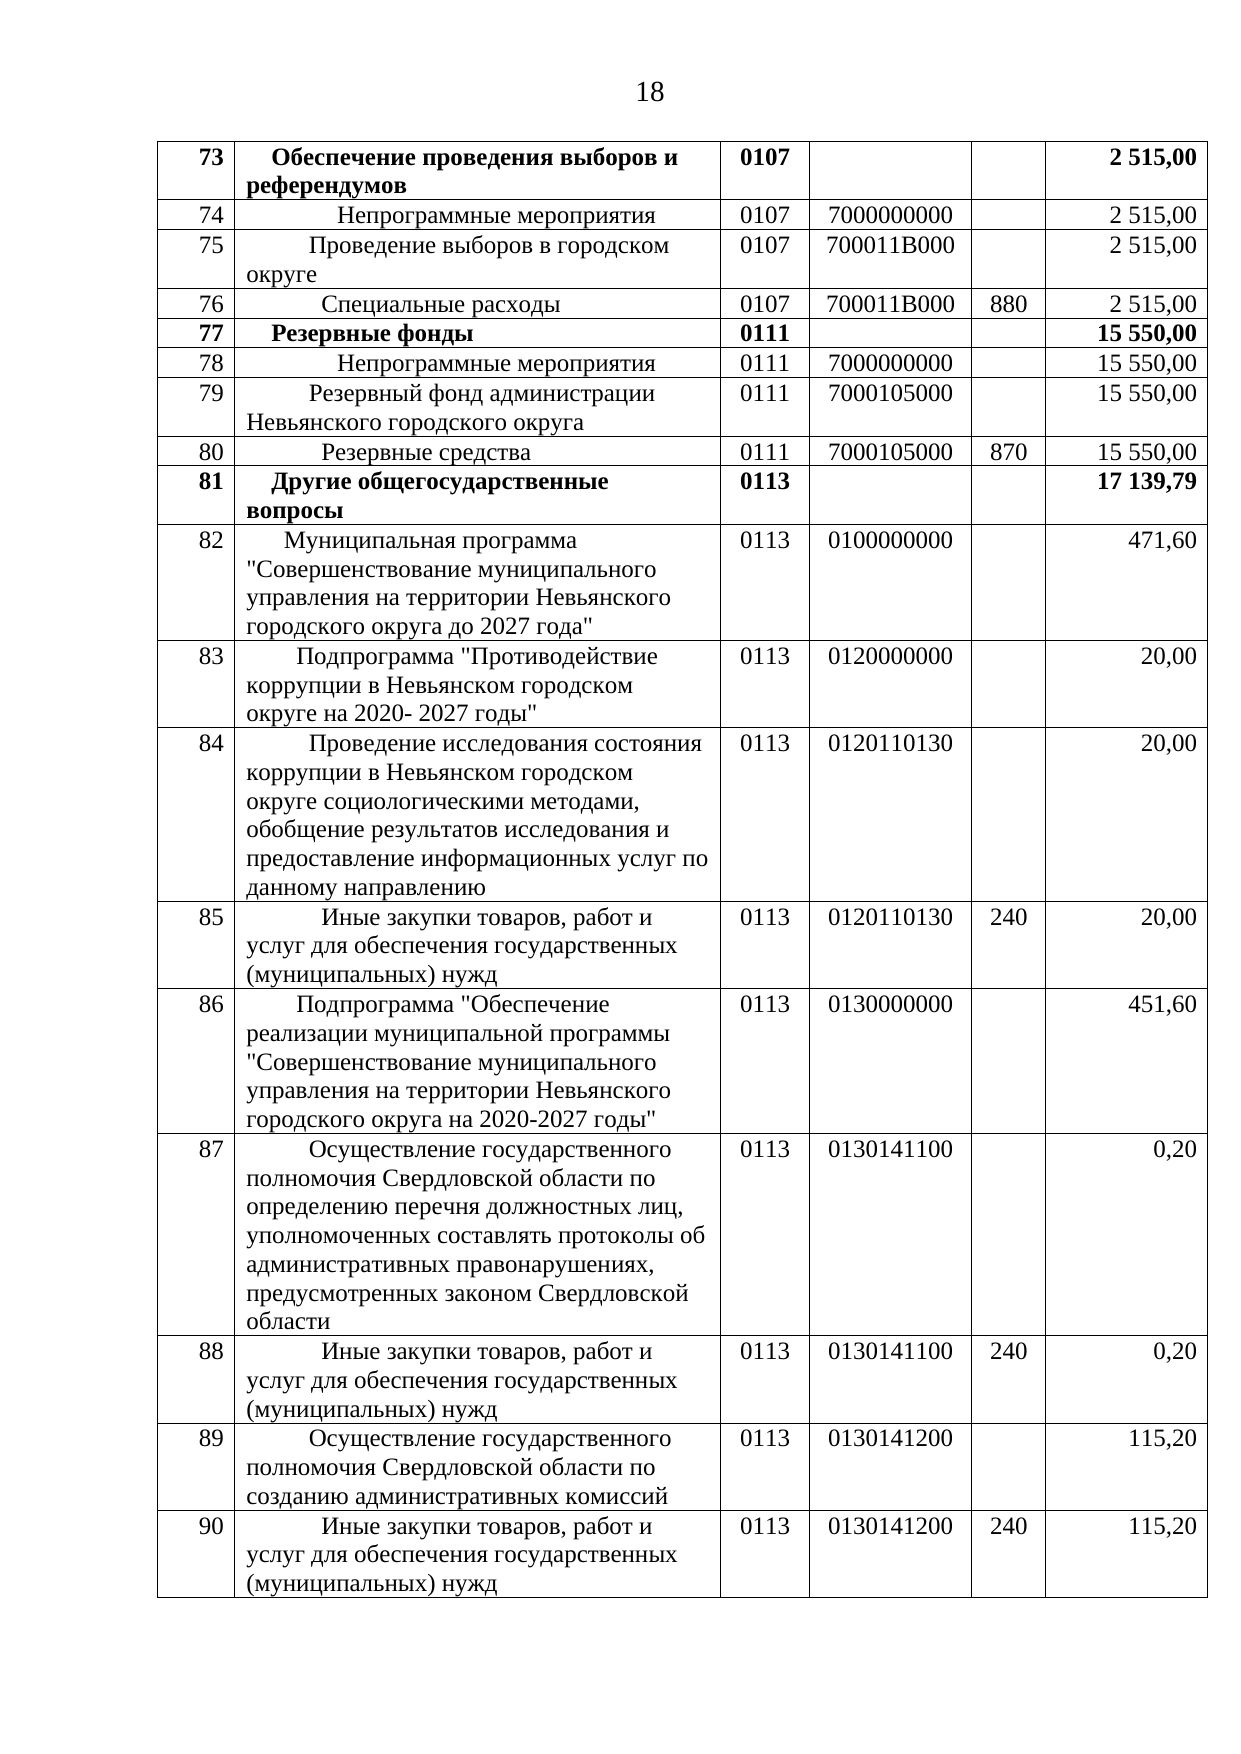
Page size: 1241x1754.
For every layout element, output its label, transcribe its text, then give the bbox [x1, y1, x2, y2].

table_cell 0113 [721, 1424, 809, 1510]
table_cell Непрограммные мероприятия [235, 200, 720, 229]
table_cell 451,60 [1046, 989, 1207, 1133]
table_cell [972, 378, 1045, 436]
table_cell 0130000000 [810, 989, 971, 1133]
table_cell 2 515,00 [1046, 200, 1207, 229]
table_cell 20,00 [1046, 902, 1207, 988]
table_cell [972, 989, 1045, 1133]
table_cell [972, 1424, 1045, 1510]
table_cell 0120000000 [810, 641, 971, 727]
table_cell 0113 [721, 728, 809, 901]
table_cell 7000105000 [810, 378, 971, 436]
table_cell 0107 [721, 230, 809, 288]
table_cell 700011В000 [810, 230, 971, 288]
table_cell Осуществление государственного полномочия Свердловской области по созданию административных комиссий [235, 1424, 720, 1510]
table_cell 0130141100 [810, 1134, 971, 1335]
table_cell [972, 525, 1045, 640]
table_cell 0111 [721, 319, 809, 347]
table_cell 90 [158, 1511, 234, 1597]
table_cell Иные закупки товаров, работ и услуг для обеспечения государственных (муниципальных) нужд [235, 1511, 720, 1597]
table_cell [972, 142, 1045, 199]
table_cell [972, 641, 1045, 727]
table_cell 81 [158, 466, 234, 524]
table_cell 0107 [721, 200, 809, 229]
table_cell 0113 [721, 989, 809, 1133]
table_cell 0113 [721, 525, 809, 640]
table_cell 0113 [721, 1336, 809, 1422]
table_cell 83 [158, 641, 234, 727]
table_cell [810, 466, 971, 524]
table_cell 240 [972, 1511, 1045, 1597]
table_cell 74 [158, 200, 234, 229]
table_cell Проведение выборов в городском округе [235, 230, 720, 288]
table_cell Резервные фонды [235, 319, 720, 347]
table_cell 20,00 [1046, 641, 1207, 727]
table_cell [972, 348, 1045, 377]
table_cell 7000000000 [810, 200, 971, 229]
table_cell 76 [158, 289, 234, 317]
table_cell 0107 [721, 289, 809, 317]
table_cell 880 [972, 289, 1045, 317]
table_cell 15 550,00 [1046, 319, 1207, 347]
table_cell 115,20 [1046, 1511, 1207, 1597]
table_cell 17 139,79 [1046, 466, 1207, 524]
table_cell Непрограммные мероприятия [235, 348, 720, 377]
table_cell 78 [158, 348, 234, 377]
table_cell 0120110130 [810, 728, 971, 901]
table_cell 2 515,00 [1046, 289, 1207, 317]
table_cell [972, 1134, 1045, 1335]
table_cell 0113 [721, 641, 809, 727]
table_cell 240 [972, 902, 1045, 988]
table_cell Иные закупки товаров, работ и услуг для обеспечения государственных (муниципальных) нужд [235, 1336, 720, 1422]
table_cell 0111 [721, 437, 809, 465]
table_cell 0113 [721, 902, 809, 988]
table_cell 85 [158, 902, 234, 988]
table_cell 0,20 [1046, 1336, 1207, 1422]
table_cell 0130141200 [810, 1424, 971, 1510]
table_cell [810, 142, 971, 199]
table_cell 471,60 [1046, 525, 1207, 640]
table_cell [972, 230, 1045, 288]
table_cell Резервные средства [235, 437, 720, 465]
table_cell 82 [158, 525, 234, 640]
table_cell 89 [158, 1424, 234, 1510]
table_cell Другие общегосударственные вопросы [235, 466, 720, 524]
table_cell 7000000000 [810, 348, 971, 377]
table_cell Обеспечение проведения выборов и референдумов [235, 142, 720, 199]
table_cell 0120110130 [810, 902, 971, 988]
table_cell Осуществление государственного полномочия Свердловской области по определению перечня должностных лиц, уполномоченных составлять протоколы об административных правонарушениях, предусмотренных законом Свердловской области [235, 1134, 720, 1335]
table_cell Специальные расходы [235, 289, 720, 317]
table_cell 15 550,00 [1046, 348, 1207, 377]
table_cell 2 515,00 [1046, 142, 1207, 199]
table_cell 87 [158, 1134, 234, 1335]
table_cell 88 [158, 1336, 234, 1422]
table_cell 0130141100 [810, 1336, 971, 1422]
table_cell 0113 [721, 1511, 809, 1597]
table_cell 80 [158, 437, 234, 465]
table_cell 20,00 [1046, 728, 1207, 901]
table_cell 7000105000 [810, 437, 971, 465]
table_cell Подпрограмма "Противодействие коррупции в Невьянском городском округе на 2020- 2027 годы" [235, 641, 720, 727]
table_cell 15 550,00 [1046, 437, 1207, 465]
table_cell 0130141200 [810, 1511, 971, 1597]
table_cell 0111 [721, 348, 809, 377]
table_cell 240 [972, 1336, 1045, 1422]
table_cell 15 550,00 [1046, 378, 1207, 436]
table_cell 700011В000 [810, 289, 971, 317]
table_cell 0,20 [1046, 1134, 1207, 1335]
table_cell Иные закупки товаров, работ и услуг для обеспечения государственных (муниципальных) нужд [235, 902, 720, 988]
table_cell Проведение исследования состояния коррупции в Невьянском городском округе социологическими методами, обобщение результатов исследования и предоставление информационных услуг по данному направлению [235, 728, 720, 901]
table_cell 86 [158, 989, 234, 1133]
table_cell Подпрограмма "Обеспечение реализации муниципальной программы "Совершенствование муниципального управления на территории Невьянского городского округа на 2020-2027 годы" [235, 989, 720, 1133]
table_cell Муниципальная программа "Совершенствование муниципального управления на территории Невьянского городского округа до 2027 года" [235, 525, 720, 640]
table_cell 870 [972, 437, 1045, 465]
table_cell 115,20 [1046, 1424, 1207, 1510]
table_cell 84 [158, 728, 234, 901]
table_cell 0113 [721, 466, 809, 524]
table_cell 77 [158, 319, 234, 347]
table_cell 2 515,00 [1046, 230, 1207, 288]
table_cell 0113 [721, 1134, 809, 1335]
table_cell Резервный фонд администрации Невьянского городского округа [235, 378, 720, 436]
table_cell [972, 466, 1045, 524]
table_cell [972, 728, 1045, 901]
table_cell 75 [158, 230, 234, 288]
table_cell [972, 200, 1045, 229]
table_cell 0107 [721, 142, 809, 199]
table_cell 0111 [721, 378, 809, 436]
table_cell [810, 319, 971, 347]
table_cell 79 [158, 378, 234, 436]
table_cell [972, 319, 1045, 347]
table_cell 0100000000 [810, 525, 971, 640]
table_cell 73 [158, 142, 234, 199]
